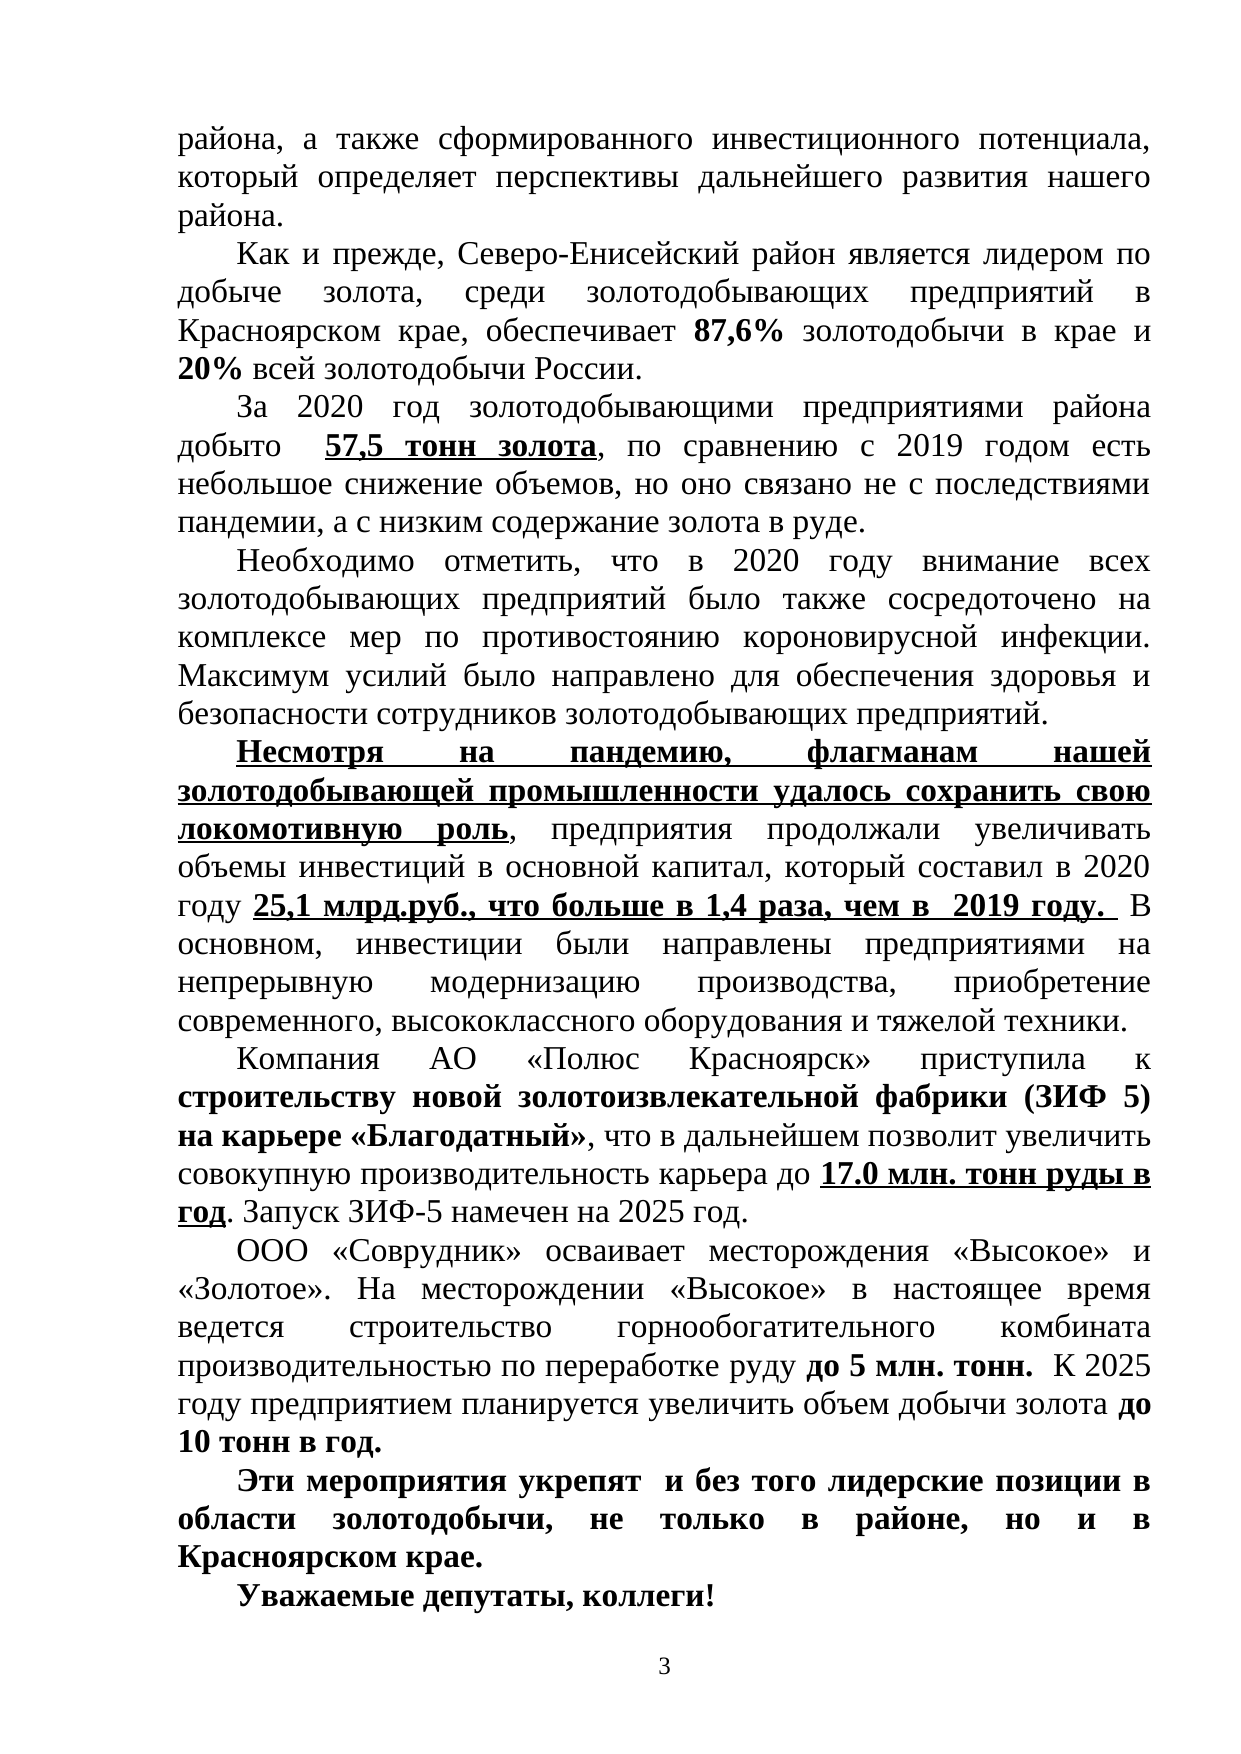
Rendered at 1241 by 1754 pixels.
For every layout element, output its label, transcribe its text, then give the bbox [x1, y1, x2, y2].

text ООО «Соврудник» осваивает месторождения «Высокое» и «Золотое». На месторождении «Высокое» в настоящее время ведется строительство горнообогатительного комбината производительностью по переработке руду до 5 млн. тонн. К 2025 году предприятием планируется увеличить объем добычи золота до 10 тонн в год. [177, 1230, 1152, 1460]
text За 2020 год золотодобывающими предприятиями района добыто 57,5 тонн золота, по сравнению с 2019 годом есть небольшое снижение объемов, но оно связано не с последствиями пандемии, а с низким содержание золота в руде. [177, 386, 1152, 540]
text Уважаемые депутаты, коллеги! [177, 1575, 1152, 1613]
text Эти мероприятия укрепят и без того лидерские позиции в области золотодобычи, не только в районе, но и в Красноярском крае. [177, 1460, 1152, 1575]
text Компания АО «Полюс Красноярск» приступила к строительству новой золотоизвлекательной фабрики (ЗИФ 5) на карьере «Благодатный», что в дальнейшем позволит увеличить совокупную производительность карьера до 17.0 млн. тонн руды в год. Запуск ЗИФ-5 намечен на 2025 год. [177, 1038, 1152, 1230]
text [177, 118, 1152, 233]
text Как и прежде, Северо-Енисейский район является лидером по добыче золота, среди золотодобывающих предприятий в Красноярском крае, обеспечивает 87,6% золотодобычи в крае и 20% всей золотодобычи России. [177, 233, 1152, 386]
text Необходимо отметить, что в 2020 году внимание всех золотодобывающих предприятий было также сосредоточено на комплексе мер по противостоянию короновирусной инфекции. Максимум усилий было направлено для обеспечения здоровья и безопасности сотрудников золотодобывающих предприятий. [177, 540, 1152, 731]
text Несмотря на пандемию, флагманам нашей золотодобывающей промышленности удалось сохранить свою локомотивную роль, предприятия продолжали увеличивать объемы инвестиций в основной капитал, который составил в 2020 году 25,1 млрд.руб., что больше в 1,4 раза, чем в 2019 году. В основном, инвестиции были направлены предприятиями на непрерывную модернизацию производства, приобретение современного, высококлассного оборудования и тяжелой техники. [177, 731, 1152, 803]
text Несмотря на пандемию, флагманам нашей золотодобывающей промышленности удалось сохранить свою локомотивную роль, предприятия продолжали увеличивать объемы инвестиций в основной капитал, который составил в 2020 году 25,1 млрд.руб., что больше в 1,4 раза, чем в 2019 году. В основном, инвестиции были направлены предприятиями на непрерывную модернизацию производства, приобретение современного, высококлассного оборудования и тяжелой техники. [177, 804, 1152, 1038]
